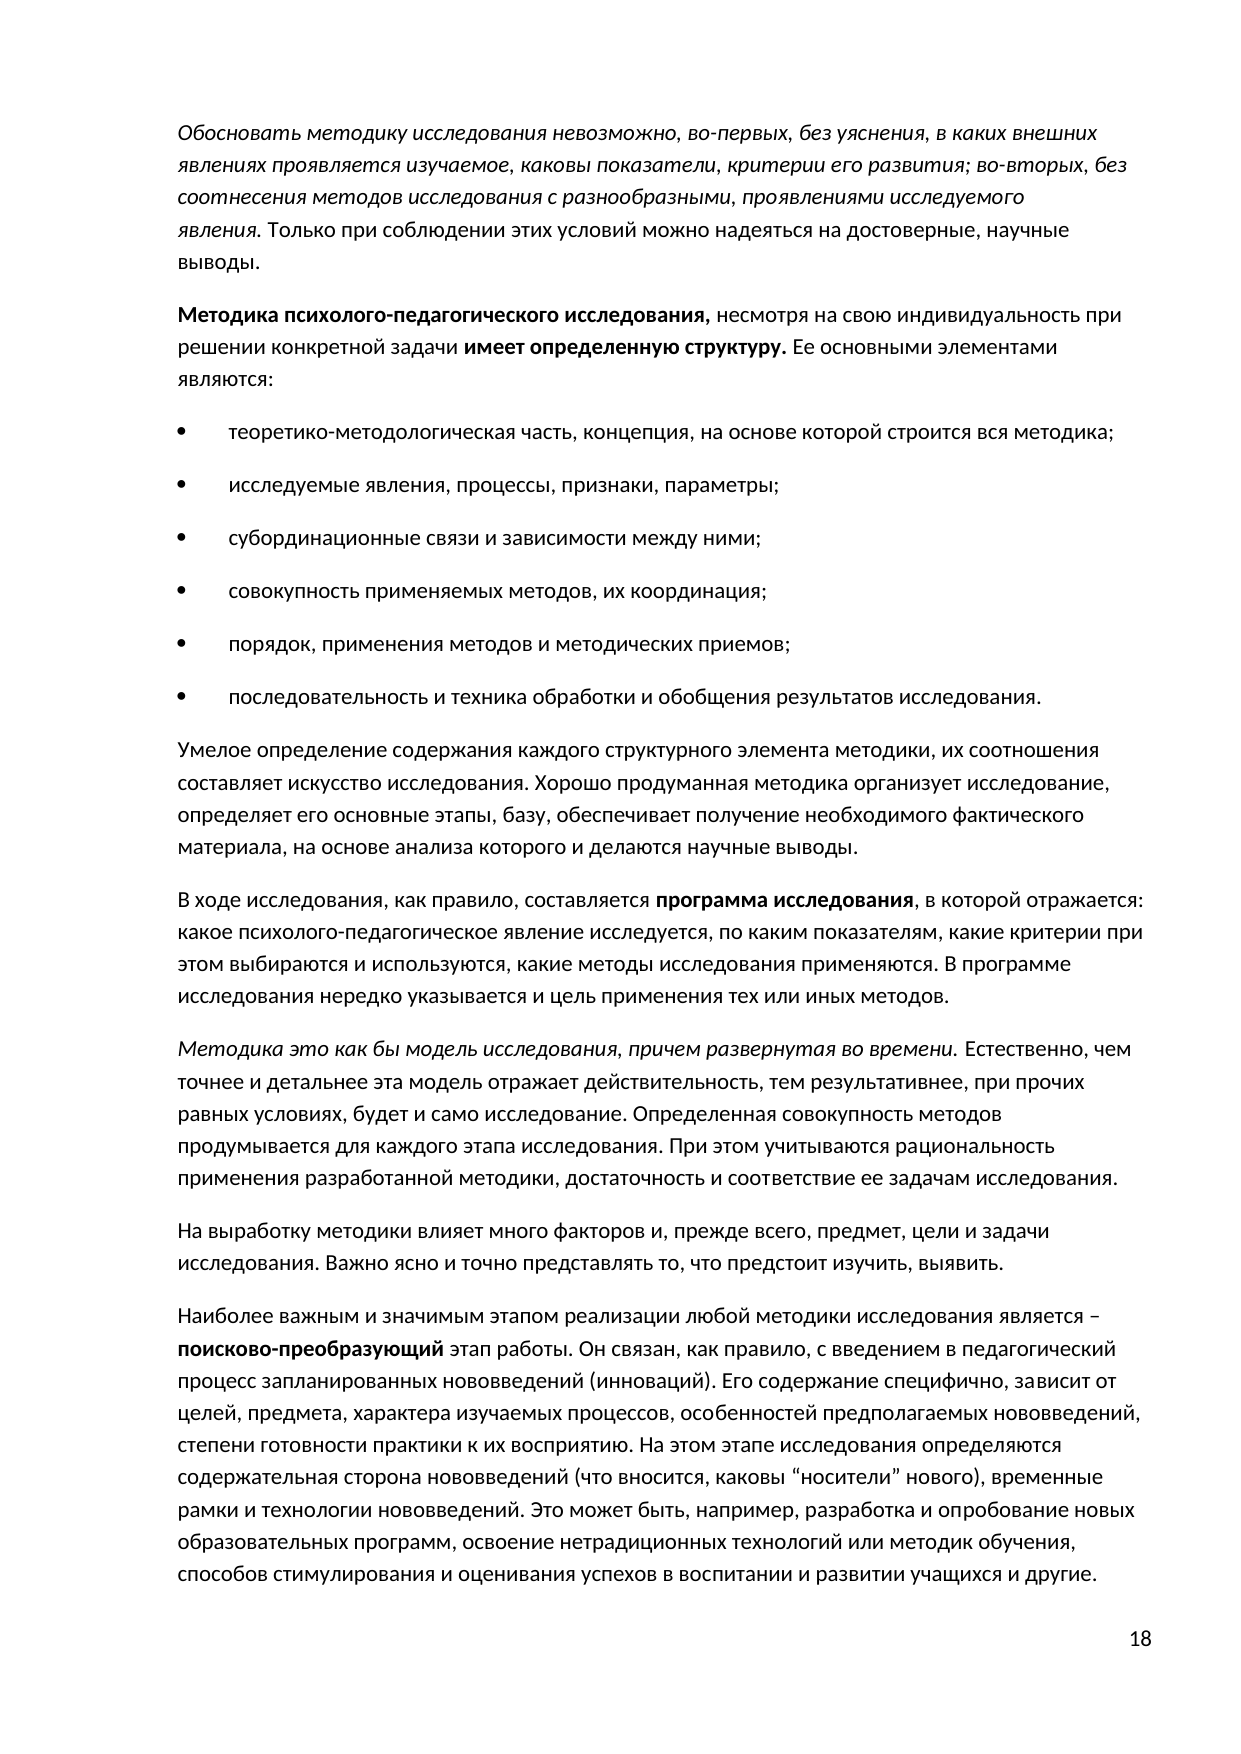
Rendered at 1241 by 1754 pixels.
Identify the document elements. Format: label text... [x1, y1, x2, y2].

text Методика это как бы модель исследования, причем развернутая во времени. Естественно, чем точнее и детальнее эта модель отражает действительность, тем результативнее, при прочих равных ус​ловиях, будет и само исследование. Определенная совокупность методов продумывается для каждого этапа исследования. При этом учитываются ра​циональность применения разработанной методики, достаточность и соот​ветствие ее задачам исследования. [177, 1034, 1152, 1191]
text последо​вательность и техника обработки и обобщения результатов исследования. [177, 682, 1152, 710]
text Обосновать методику исследования невозможно, во-первых, без уяснения, в каких внешних явлениях проявляется изучаемое, каковы показатели, критерии его развития; во-вторых, без соотнесения методов исследования с разнообразными, про​явлениями исследуемого явления. Только при соблюдении этих условий можно надеяться на достоверные, научные выводы. [177, 118, 1152, 275]
text субординационные связи и зависимости между ними; [177, 523, 1152, 551]
text Методика психолого-педагогического исследования, несмотря на свою ин​дивидуальность при решении конкретной задачи имеет определенную струк​туру. Ее основными элементами являются: [177, 300, 1152, 392]
text Наиболее важным и значимым этапом реализации любой методики исследования является –поисково-преобразующий этап работы. Он связан, как правило, с введением в педагогический процесс запланированных нововведений (инноваций). Его содержание специфично, за​висит от целей, предмета, характера изучаемых процессов, осо​бенностей предполагаемых нововведений, степени готовности практики к их восприятию. На этом этапе исследования определяются содержательная сторона нововведений (что вносится, каковы “носители” нового), временные рамки и техно​логии нововведений. Это может быть, например, разработка и оп​робование новых образовательных программ, освоение нетрадиционных технологий или методик обучения, способов стимулирования и оценивания успехов в вос​питании и развитии учащихся и другие. [177, 1302, 1152, 1587]
text порядок, применения методов и методических приемов; [177, 629, 1152, 657]
text Умелое определение содержания каждого структурного элемента методики, их соотношения составляет искусство исследования. Хорошо продуманная методика организует исследование, определяет его основные этапы, базу, обеспечивает получение необходимого фактического материала, на основе анализа которого и делаются научные выводы. [177, 735, 1152, 860]
text совокупность применяемых методов, их координация; [177, 576, 1152, 604]
text На выработку методики влияет много факторов и, прежде всего, предмет, цели и задачи исследования. Важно ясно и точно представлять то, что предстоит изучить, выявить. [177, 1216, 1152, 1277]
text В ходе исследования, как правило, составляется программа исследования, в которой отражается: какое психолого-педагогическое явление исследуется, по каким показателям, какие критерии при этом выбираются и используются, какие методы исследования применяются. В программе исследования неред​ко указывается и цель применения тех или иных методов. [177, 885, 1152, 1009]
text теоретико-методологическая часть, концепция, на основе которой строится вся методика; [177, 417, 1152, 445]
text исследуемые явления, процессы, признаки, параметры; [177, 470, 1152, 498]
